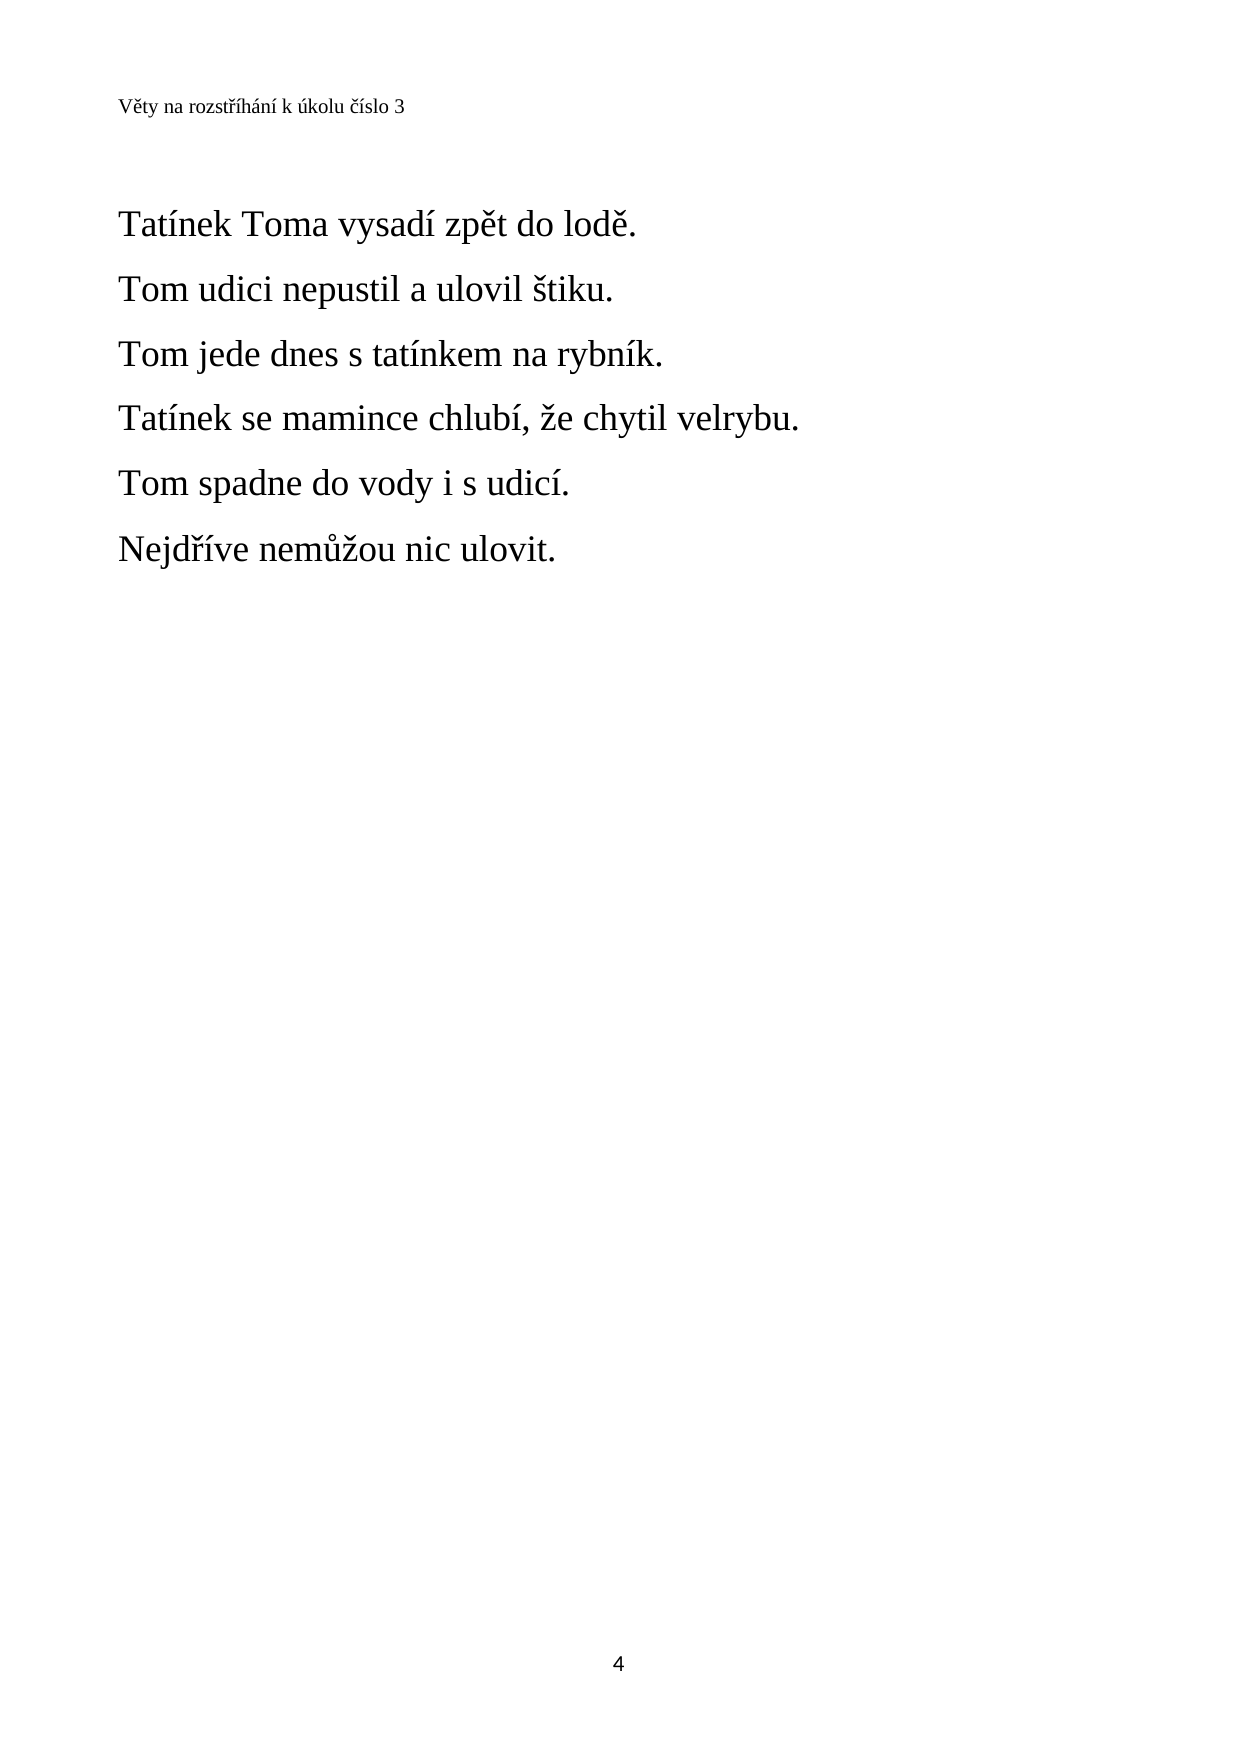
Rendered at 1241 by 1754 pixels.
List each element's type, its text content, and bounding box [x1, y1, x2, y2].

text Věty na rozstříhání k úkolu číslo 3 [118, 93, 1065, 118]
text Tom jede dnes s tatínkem na rybník. [118, 331, 1065, 374]
text Tatínek Toma vysadí zpět do lodě. Tom udici nepustil a ulovil štiku. [118, 201, 701, 309]
text Tatínek se mamince chlubí, že chytil velrybu. Tom spadne do vody i s udicí. [118, 396, 863, 504]
text Nejdříve nemůžou nic ulovit. [118, 526, 1065, 569]
